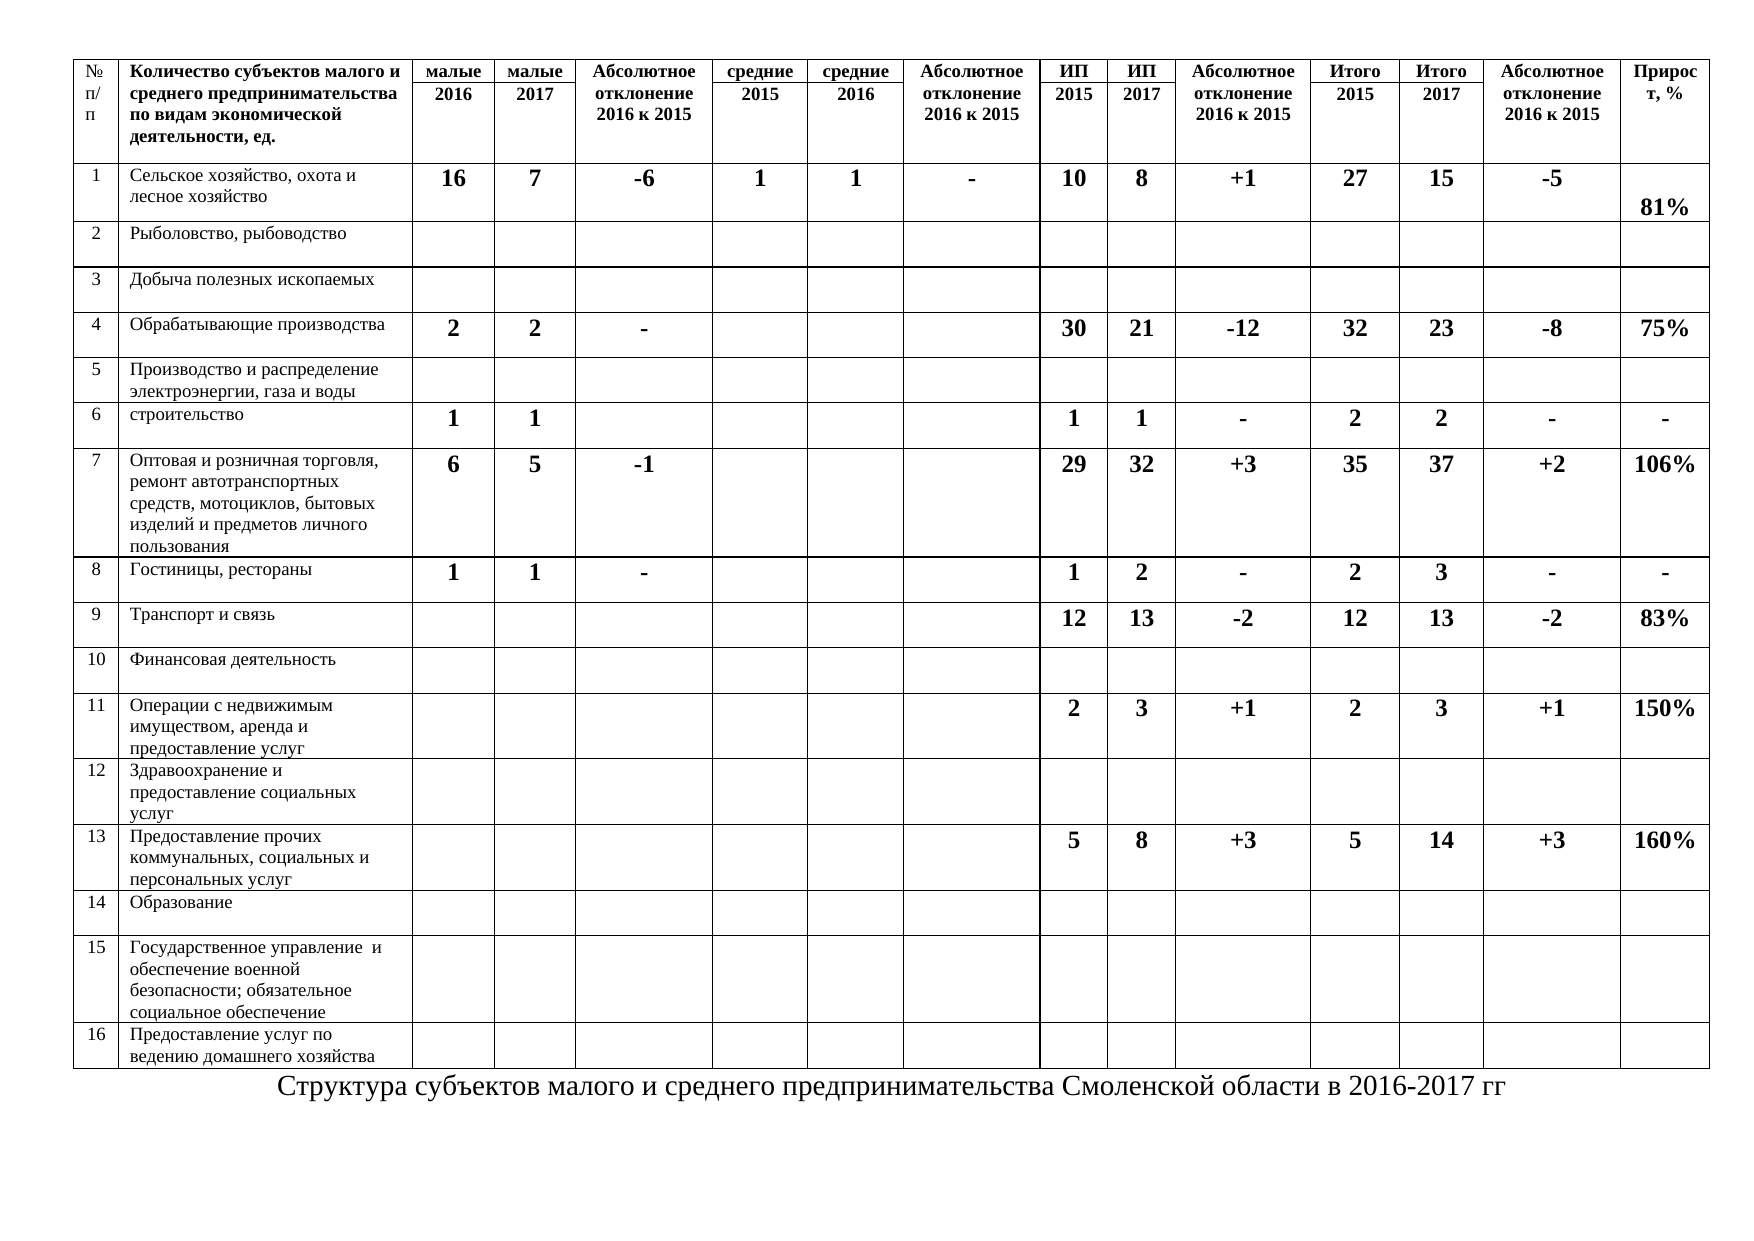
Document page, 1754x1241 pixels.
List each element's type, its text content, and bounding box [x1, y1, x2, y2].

table_cell [1108, 891, 1175, 935]
table_cell [1176, 358, 1310, 402]
table_cell Добыча полезных ископаемых [119, 268, 412, 312]
table_cell 12 [1041, 603, 1107, 647]
table_cell [1176, 268, 1310, 312]
table_cell [713, 403, 807, 448]
table_cell 16 [413, 164, 494, 221]
table_cell [495, 358, 575, 402]
table_cell 2 [74, 222, 118, 266]
table_cell 5 [1311, 825, 1399, 889]
table_cell [1400, 891, 1483, 935]
table_cell +1 [1176, 694, 1310, 758]
table_cell 15 [74, 936, 118, 1022]
table_cell -2 [1176, 603, 1310, 647]
table_cell [808, 1023, 903, 1067]
table_cell [1176, 936, 1310, 1022]
table_cell Предоставление прочих коммунальных, социальных и персональных услуг [119, 825, 412, 889]
table_cell [1621, 759, 1709, 824]
table_cell 2016 [413, 83, 494, 162]
table_cell [713, 268, 807, 312]
table_cell - [576, 313, 712, 357]
table_cell [904, 403, 1039, 448]
table_cell [1484, 648, 1620, 692]
table_cell 2015 [1041, 83, 1107, 162]
table_cell [904, 603, 1039, 647]
table_cell [713, 449, 807, 556]
table_cell [1176, 648, 1310, 692]
table_cell [576, 694, 712, 758]
table_cell [1311, 648, 1399, 692]
table_cell [1400, 648, 1483, 692]
table_cell - [1621, 403, 1709, 448]
table_cell [713, 694, 807, 758]
table_cell +1 [1484, 694, 1620, 758]
table_cell 12 [1311, 603, 1399, 647]
table_cell 13 [1400, 603, 1483, 647]
table_cell [495, 694, 575, 758]
table_cell 1 [1041, 403, 1107, 448]
table_cell 2015 [1311, 83, 1399, 162]
table_cell [1108, 222, 1175, 266]
table_cell [1484, 358, 1620, 402]
table_cell [808, 449, 903, 556]
table_cell 2017 [1400, 83, 1483, 162]
table_cell [576, 1023, 712, 1067]
table_cell 81% [1621, 164, 1709, 221]
table_cell Предоставление услуг по ведению домашнего хозяйства [119, 1023, 412, 1067]
table_cell [808, 759, 903, 824]
table_cell [713, 936, 807, 1022]
table_cell [413, 648, 494, 692]
table_cell [413, 222, 494, 266]
table_cell 16 [74, 1023, 118, 1067]
table_cell 5 [74, 358, 118, 402]
table_cell -12 [1176, 313, 1310, 357]
table_cell [576, 891, 712, 935]
table_cell [1621, 891, 1709, 935]
table_cell [1400, 222, 1483, 266]
table_cell 1 [413, 403, 494, 448]
table_cell [904, 449, 1039, 556]
table_cell - [1484, 403, 1620, 448]
table_header Итого [1311, 60, 1399, 82]
table_cell [495, 603, 575, 647]
table_cell [1041, 222, 1107, 266]
table_cell [1400, 268, 1483, 312]
table_cell [808, 403, 903, 448]
table_cell 13 [74, 825, 118, 889]
table_cell [713, 358, 807, 402]
table_cell 6 [74, 403, 118, 448]
table_header №п/п [74, 60, 118, 162]
table_cell +3 [1176, 449, 1310, 556]
table_cell 2 [1311, 558, 1399, 602]
table_cell 2 [1311, 403, 1399, 448]
table_cell 4 [74, 313, 118, 357]
table_cell 5 [1041, 825, 1107, 889]
table_cell 160% [1621, 825, 1709, 889]
table_cell [413, 891, 494, 935]
table_cell - [576, 558, 712, 602]
table_cell [904, 759, 1039, 824]
table_cell [576, 648, 712, 692]
table_cell 29 [1041, 449, 1107, 556]
table_cell -1 [576, 449, 712, 556]
table_cell +3 [1176, 825, 1310, 889]
table_cell [713, 313, 807, 357]
table_cell Транспорт и связь [119, 603, 412, 647]
table_cell [495, 825, 575, 889]
table_header малые [495, 60, 575, 82]
table_cell [904, 936, 1039, 1022]
table_cell [1621, 268, 1709, 312]
table_cell 2 [413, 313, 494, 357]
table_cell [1484, 222, 1620, 266]
table_cell [1311, 1023, 1399, 1067]
table_cell 1 [495, 403, 575, 448]
table_cell [1311, 268, 1399, 312]
table_cell -8 [1484, 313, 1620, 357]
table_cell [1621, 648, 1709, 692]
table_cell [1484, 1023, 1620, 1067]
table_cell [495, 936, 575, 1022]
table_cell [713, 1023, 807, 1067]
table_cell 11 [74, 694, 118, 758]
table_cell [495, 222, 575, 266]
table_cell 75% [1621, 313, 1709, 357]
table_cell [413, 268, 494, 312]
table_cell +3 [1484, 825, 1620, 889]
table_cell [1041, 1023, 1107, 1067]
table_cell 83% [1621, 603, 1709, 647]
table_cell [1041, 891, 1107, 935]
table_header ИП [1108, 60, 1175, 82]
table_cell [413, 825, 494, 889]
table_cell [495, 648, 575, 692]
table_cell 3 [74, 268, 118, 312]
table_cell - [1176, 403, 1310, 448]
table_cell [576, 603, 712, 647]
table_cell 2 [1041, 694, 1107, 758]
table_cell 1 [1108, 403, 1175, 448]
table_cell [1041, 936, 1107, 1022]
table_cell [495, 891, 575, 935]
table_cell [713, 648, 807, 692]
table_cell [808, 358, 903, 402]
table_cell строительство [119, 403, 412, 448]
table_cell 8 [1108, 164, 1175, 221]
table_cell [1311, 759, 1399, 824]
table_cell 150% [1621, 694, 1709, 758]
table_cell [1311, 358, 1399, 402]
table_cell [413, 694, 494, 758]
table_cell 13 [1108, 603, 1175, 647]
table_cell [1484, 759, 1620, 824]
table_cell [808, 603, 903, 647]
table_cell - [1621, 558, 1709, 602]
table_cell [904, 1023, 1039, 1067]
table_cell [1484, 936, 1620, 1022]
table_cell 2 [1311, 694, 1399, 758]
table_cell Финансовая деятельность [119, 648, 412, 692]
table_cell 8 [1108, 825, 1175, 889]
table_cell 27 [1311, 164, 1399, 221]
table_cell [713, 222, 807, 266]
table_cell [713, 603, 807, 647]
table_cell [576, 759, 712, 824]
table_cell 2015 [713, 83, 807, 162]
table_cell 1 [808, 164, 903, 221]
table_cell [495, 1023, 575, 1067]
table_cell [1108, 759, 1175, 824]
table_cell [904, 558, 1039, 602]
table_cell 9 [74, 603, 118, 647]
table_cell [1176, 891, 1310, 935]
table_cell 10 [74, 648, 118, 692]
table_cell Обрабатывающие производства [119, 313, 412, 357]
table_cell 2016 [808, 83, 903, 162]
table_cell [576, 403, 712, 448]
table_cell [1108, 358, 1175, 402]
table_cell 21 [1108, 313, 1175, 357]
table_cell [808, 313, 903, 357]
table_cell [713, 825, 807, 889]
table_cell 32 [1108, 449, 1175, 556]
table_cell [808, 558, 903, 602]
table_cell [1311, 891, 1399, 935]
table_cell [713, 558, 807, 602]
table_cell 12 [74, 759, 118, 824]
table_cell 1 [74, 164, 118, 221]
table_cell Рыболовство, рыбоводство [119, 222, 412, 266]
table_cell [1621, 222, 1709, 266]
table_header средние [713, 60, 807, 82]
table_cell 8 [74, 558, 118, 602]
table_cell [1041, 759, 1107, 824]
table_cell [713, 759, 807, 824]
table_cell Производство и распределение электроэнергии, газа и воды [119, 358, 412, 402]
table_header Абсолютное отклонение 2016 к 2015 [1176, 60, 1310, 162]
table_cell 6 [413, 449, 494, 556]
table_cell 3 [1400, 694, 1483, 758]
table_cell [1108, 936, 1175, 1022]
table_cell [904, 268, 1039, 312]
table_cell 3 [1400, 558, 1483, 602]
table_cell [1621, 936, 1709, 1022]
table_cell [808, 268, 903, 312]
table_cell [904, 313, 1039, 357]
table_cell 15 [1400, 164, 1483, 221]
table_cell [413, 759, 494, 824]
table_cell 30 [1041, 313, 1107, 357]
table_cell [904, 358, 1039, 402]
table_cell 32 [1311, 313, 1399, 357]
table_cell [808, 694, 903, 758]
table_cell [808, 936, 903, 1022]
table_cell [904, 694, 1039, 758]
table_cell [808, 891, 903, 935]
table_cell [413, 936, 494, 1022]
table_cell 10 [1041, 164, 1107, 221]
table_cell [413, 358, 494, 402]
table_cell [1311, 222, 1399, 266]
table_header Абсолютное отклонение 2016 к 2015 [576, 60, 712, 162]
table_cell [576, 268, 712, 312]
table_cell [808, 825, 903, 889]
table_cell 2 [1400, 403, 1483, 448]
table_cell 14 [1400, 825, 1483, 889]
table_cell [808, 648, 903, 692]
table_cell [1311, 936, 1399, 1022]
table_cell Оптовая и розничная торговля, ремонт автотранспортных средств, мотоциклов, бытовых изделий и предметов личного пользования [119, 449, 412, 556]
table_cell [413, 603, 494, 647]
table_cell 2 [1108, 558, 1175, 602]
table_header средние [808, 60, 903, 82]
table_cell -2 [1484, 603, 1620, 647]
table_cell +1 [1176, 164, 1310, 221]
table_cell [1484, 891, 1620, 935]
text Структура субъектов малого и среднего предпринимательства Смоленской области в 2016-2017 гг [118, 1069, 1665, 1102]
table_cell Сельское хозяйство, охота и лесное хозяйство [119, 164, 412, 221]
table_cell [1041, 268, 1107, 312]
table_cell [1400, 1023, 1483, 1067]
table_cell [1176, 1023, 1310, 1067]
table_cell [495, 759, 575, 824]
table_header Абсолютное отклонение 2016 к 2015 [904, 60, 1039, 162]
table_cell [808, 222, 903, 266]
table_cell -5 [1484, 164, 1620, 221]
table_cell [1176, 222, 1310, 266]
table_cell [1621, 1023, 1709, 1067]
table_cell 35 [1311, 449, 1399, 556]
table_header малые [413, 60, 494, 82]
table_cell [1041, 648, 1107, 692]
table_cell [1400, 759, 1483, 824]
table_cell 7 [74, 449, 118, 556]
table_header Прирост, % [1621, 60, 1709, 162]
table_cell [576, 358, 712, 402]
table_cell [576, 222, 712, 266]
table_cell 1 [713, 164, 807, 221]
table_header Количество субъектов малого и среднего предпринимательства по видам экономической деятельности, ед. [119, 60, 412, 162]
table_cell Государственное управление и обеспечение военной безопасности; обязательное социальное обеспечение [119, 936, 412, 1022]
table_cell Здравоохранение и предоставление социальных услуг [119, 759, 412, 824]
table_header Абсолютное отклонение 2016 к 2015 [1484, 60, 1620, 162]
table_cell 7 [495, 164, 575, 221]
table_cell [576, 825, 712, 889]
table_cell [1621, 358, 1709, 402]
table_cell [904, 648, 1039, 692]
table_cell [1041, 358, 1107, 402]
table_cell 23 [1400, 313, 1483, 357]
table_cell 1 [413, 558, 494, 602]
table_cell 5 [495, 449, 575, 556]
table_cell 1 [1041, 558, 1107, 602]
table_cell [904, 891, 1039, 935]
table_cell - [904, 164, 1039, 221]
table_cell 2017 [1108, 83, 1175, 162]
table_cell [576, 936, 712, 1022]
table_cell [1108, 268, 1175, 312]
table_cell [713, 891, 807, 935]
table_cell 37 [1400, 449, 1483, 556]
table_cell [1108, 1023, 1175, 1067]
table_cell 3 [1108, 694, 1175, 758]
table_cell 106% [1621, 449, 1709, 556]
table_cell [1400, 936, 1483, 1022]
table_cell Операции с недвижимым имуществом, аренда и предоставление услуг [119, 694, 412, 758]
table_cell 2017 [495, 83, 575, 162]
table_cell -6 [576, 164, 712, 221]
table_cell Гостиницы, рестораны [119, 558, 412, 602]
table_cell [413, 1023, 494, 1067]
table_cell [1176, 759, 1310, 824]
table_cell 14 [74, 891, 118, 935]
table_header Итого [1400, 60, 1483, 82]
table_header ИП [1041, 60, 1107, 82]
table_cell +2 [1484, 449, 1620, 556]
table_cell Образование [119, 891, 412, 935]
table_cell [904, 222, 1039, 266]
table_cell [1400, 358, 1483, 402]
table_cell [904, 825, 1039, 889]
table_cell 1 [495, 558, 575, 602]
table_cell [1108, 648, 1175, 692]
table_cell [495, 268, 575, 312]
table_cell [1484, 268, 1620, 312]
table_cell 2 [495, 313, 575, 357]
table_cell - [1176, 558, 1310, 602]
table_cell - [1484, 558, 1620, 602]
